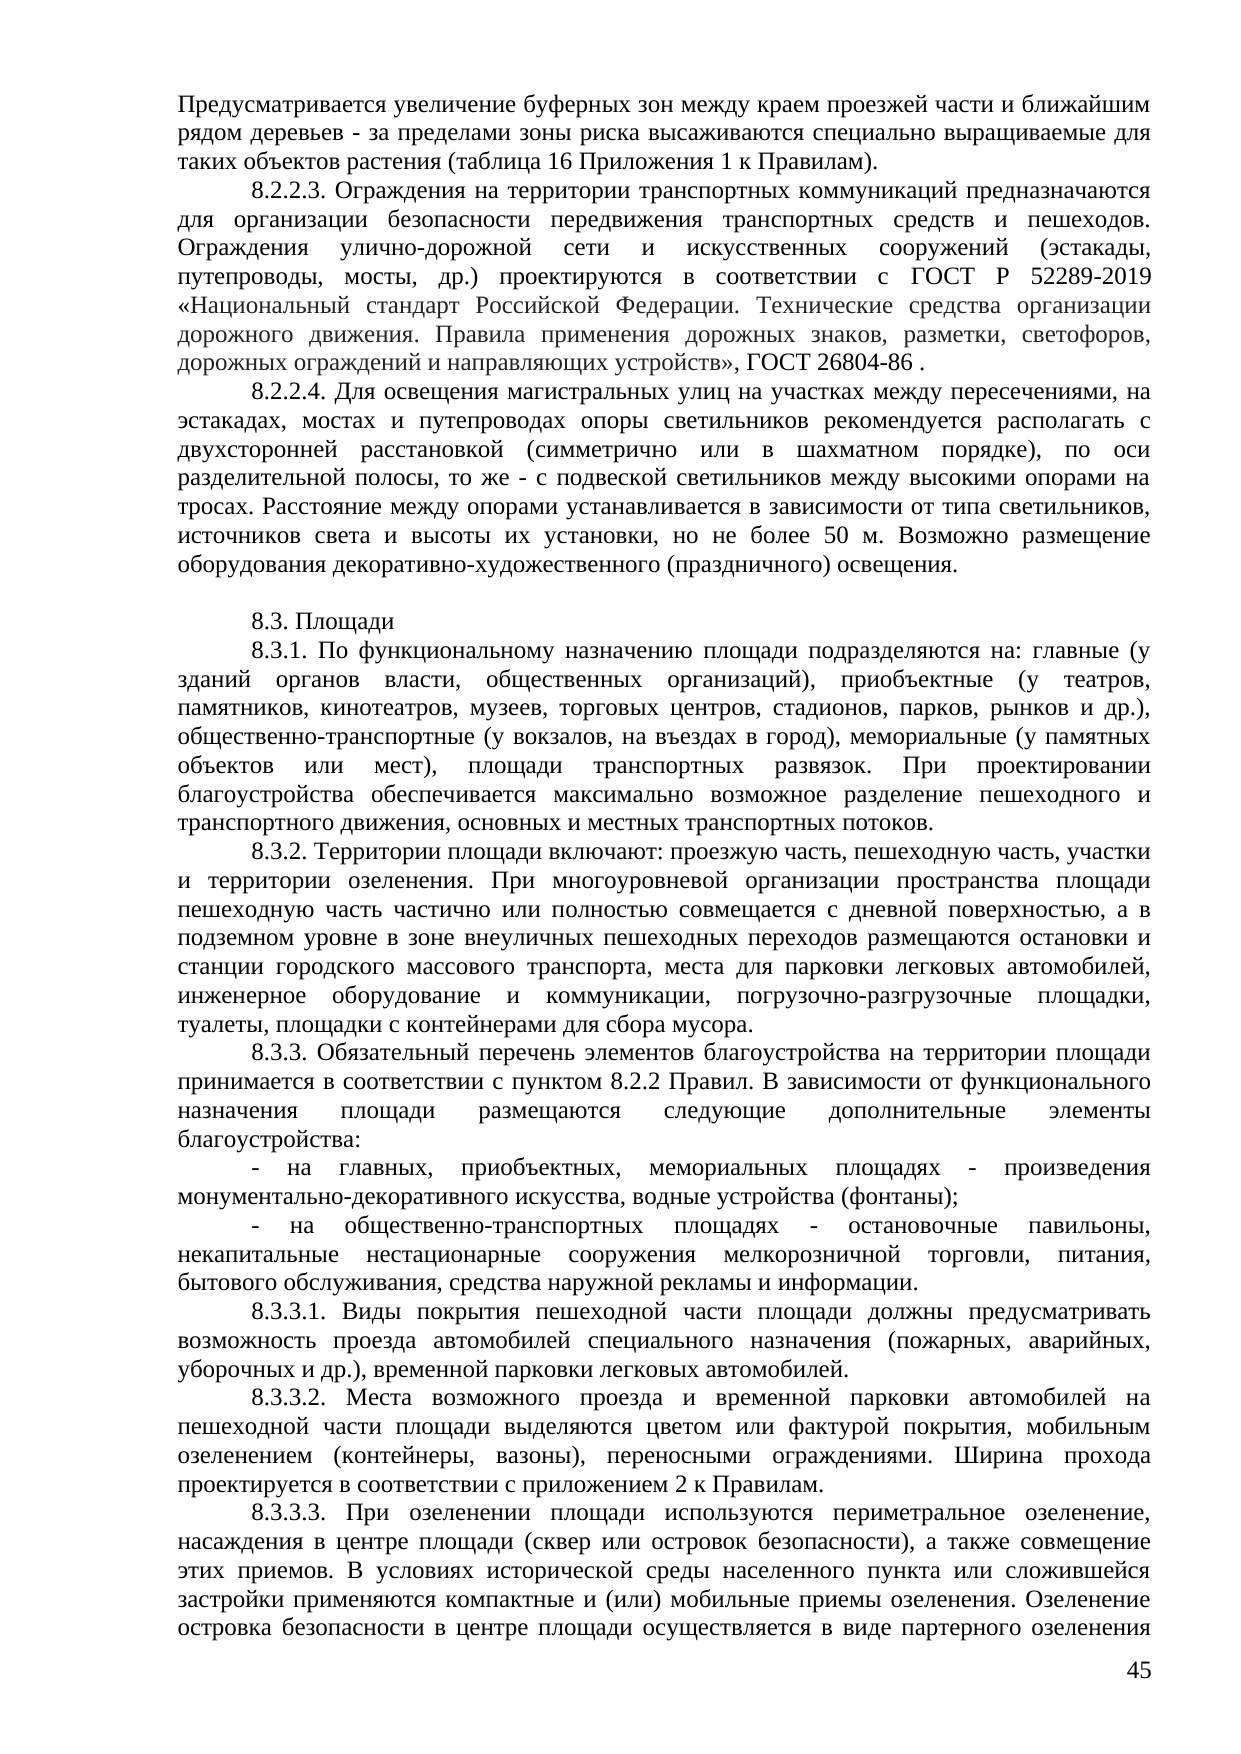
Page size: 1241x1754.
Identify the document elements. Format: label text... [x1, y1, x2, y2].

text 8.2.2.4. Для освещения магистральных улиц на участках между пересечениями, на эстакадах, мостах и путепроводах опоры светильников рекомендуется располагать с двухсторонней расстановкой (симметрично или в шахматном порядке), по оси разделительной полосы, то же - с подвеской светильников между высокими опорами на тросах. Расстояние между опорами устанавливается в зависимости от типа светильников, источников света и высоты их установки, но не более 50 м. Возможно размещение оборудования декоративно-художественного (праздничного) освещения. [177, 376, 1152, 577]
text 8.3.2. Территории площади включают: проезжую часть, пешеходную часть, участки и территории озеленения. При многоуровневой организации пространства площади пешеходную часть частично или полностью совмещается с дневной поверхностью, а в подземном уровне в зоне внеуличных пешеходных переходов размещаются остановки и станции городского массового транспорта, места для парковки легковых автомобилей, инженерное оборудование и коммуникации, погрузочно-разгрузочные площадки, туалеты, площадки с контейнерами для сбора мусора. [177, 836, 1152, 1037]
text 8.3.3. Обязательный перечень элементов благоустройства на территории площади принимается в соответствии с пунктом 8.2.2 Правил. В зависимости от функционального назначения площади размещаются следующие дополнительные элементы благоустройства: [177, 1037, 1152, 1152]
text 8.3.3.1. Виды покрытия пешеходной части площади должны предусматривать возможность проезда автомобилей специального назначения (пожарных, аварийных, уборочных и др.), временной парковки легковых автомобилей. [177, 1296, 1152, 1382]
text 8.2.2.3. Ограждения на территории транспортных коммуникаций предназначаются для организации безопасности передвижения транспортных средств и пешеходов. Ограждения улично-дорожной сети и искусственных сооружений (эстакады, путепроводы, мосты, др.) проектируются в соответствии с ГОСТ Р 52289-2019 «Национальный стандарт Российской Федерации. Технические средства организации дорожного движения. Правила применения дорожных знаков, разметки, светофоров, дорожных ограждений и направляющих устройств», ГОСТ 26804-86 . [177, 175, 1152, 319]
text 8.3.1. По функциональному назначению площади подразделяются на: главные (у зданий органов власти, общественных организаций), приобъектные (у театров, памятников, кинотеатров, музеев, торговых центров, стадионов, парков, рынков и др.), общественно-транспортные (у вокзалов, на въездах в город), мемориальные (у памятных объектов или мест), площади транспортных развязок. При проектировании благоустройства обеспечивается максимально возможное разделение пешеходного и транспортного движения, основных и местных транспортных потоков. [177, 635, 1152, 836]
text - на общественно-транспортных площадях - остановочные павильоны, некапитальные нестационарные сооружения мелкорозничной торговли, питания, бытового обслуживания, средства наружной рекламы и информации. [177, 1210, 1152, 1296]
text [177, 89, 1152, 175]
text 8.3.3.2. Места возможного проезда и временной парковки автомобилей на пешеходной части площади выделяются цветом или фактурой покрытия, мобильным озеленением (контейнеры, вазоны), переносными ограждениями. Ширина прохода проектируется в соответствии с приложением 2 к Правилам. [177, 1382, 1152, 1497]
text - на главных, приобъектных, мемориальных площадях - произведения монументально-декоративного искусства, водные устройства (фонтаны); [177, 1152, 1152, 1210]
text 8.3. Площади [177, 606, 1152, 635]
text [177, 1497, 1152, 1641]
